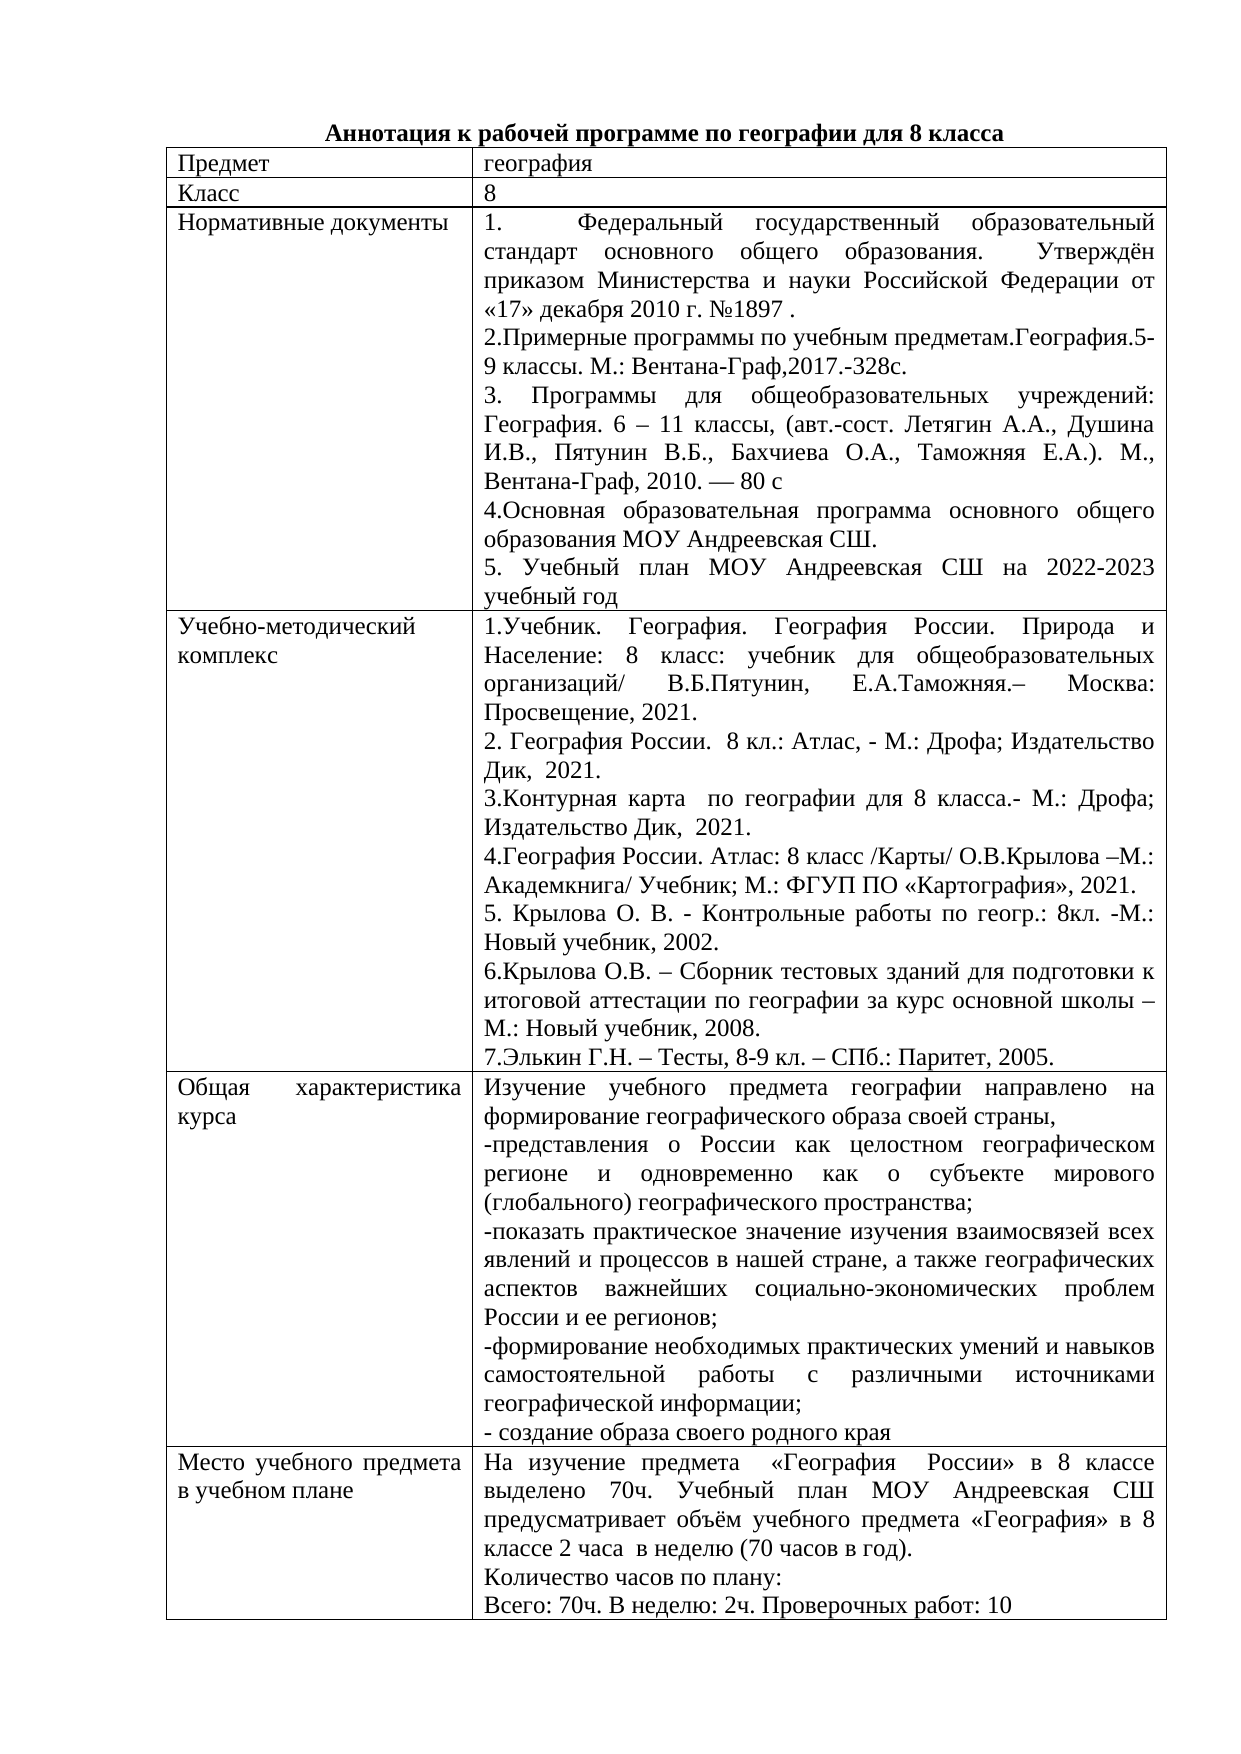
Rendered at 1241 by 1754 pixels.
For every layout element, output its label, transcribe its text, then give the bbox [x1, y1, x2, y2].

table_cell Класс [167, 178, 472, 206]
table_cell 8 [473, 178, 1166, 206]
table_cell Общая характеристика курса [167, 1072, 472, 1446]
table_cell Федеральный государственный образовательный стандарт основного общего образования. Утверждён приказом Министерства и науки Российской Федерации от «17» декабря . №1897 . 2.Примерные программы по учебным предметам.География.5-9 классы. М.: Вентана-Граф,2017.-328с. 3. Программы для общеобразовательных учреждений: География. 6 – 11 классы, (авт.-сост. Летягин А.А., Душина И.В., Пятунин В.Б., Бахчиева О.А., Таможняя Е.А.). М., Вентана-Граф, 2010. — 80 с 4.Основная образовательная программа основного общего образования МОУ Андреевская СШ. 5. Учебный план МОУ Андреевская СШ на 2022-2023 учебный год [473, 208, 1166, 610]
table_cell 1.Учебник. География. География России. Природа и Население: 8 класс: учебник для общеобразовательных организаций/ В.Б.Пятунин, Е.А.Таможняя.– Москва: Просвещение, 2021. 2. География России. 8 кл.: Атлас, - М.: Дрофа; Издательство Дик, 2021. 3.Контурная карта по географии для 8 класса.- М.: Дрофа; Издательство Дик, 2021. 4.География России. Атлас: 8 класс /Карты/ О.В.Крылова –М.: Академкнига/ Учебник; М.: ФГУП ПО «Картография», 2021. 5. Крылова О. В. - Контрольные работы по геогр.: 8кл. -М.: Новый учебник, 2002. 6.Крылова О.В. – Сборник тестовых зданий для подготовки к итоговой аттестации по географии за курс основной школы – М.: Новый учебник, 2008. 7.Элькин Г.Н. – Тесты, 8-9 кл. – СПб.: Паритет, 2005. [473, 611, 1166, 1071]
table_header география [473, 148, 1166, 177]
table_header Предмет [167, 148, 472, 177]
text Аннотация к рабочей программе по географии для 8 класса [177, 118, 1152, 147]
table_cell Учебно-методический комплекс [167, 611, 472, 1071]
table_cell На изучение предмета «География России» в 8 классе выделено 70ч. Учебный план МОУ Андреевская СШ предусматривает объём учебного предмета «География» в 8 классе 2 часа в неделю (70 часов в год). Количество часов по плану: Всего: 70ч. В неделю: 2ч. Проверочных работ: 10 [473, 1447, 1166, 1619]
table_cell Место учебного предмета в учебном плане [167, 1447, 472, 1619]
table_cell Нормативные документы [167, 208, 472, 610]
table_cell Изучение учебного предмета географии направлено на формирование географического образа своей страны, -представления о России как целостном географическом регионе и одновременно как о субъекте мирового (глобального) географического пространства; -показать практическое значение изучения взаимосвязей всех явлений и процессов в нашей стране, а также географических аспектов важнейших социально-экономических проблем России и ее регионов; -формирование необходимых практических умений и навыков самостоятельной работы с различными источниками географической информации; - создание образа своего родного края [473, 1072, 1166, 1446]
